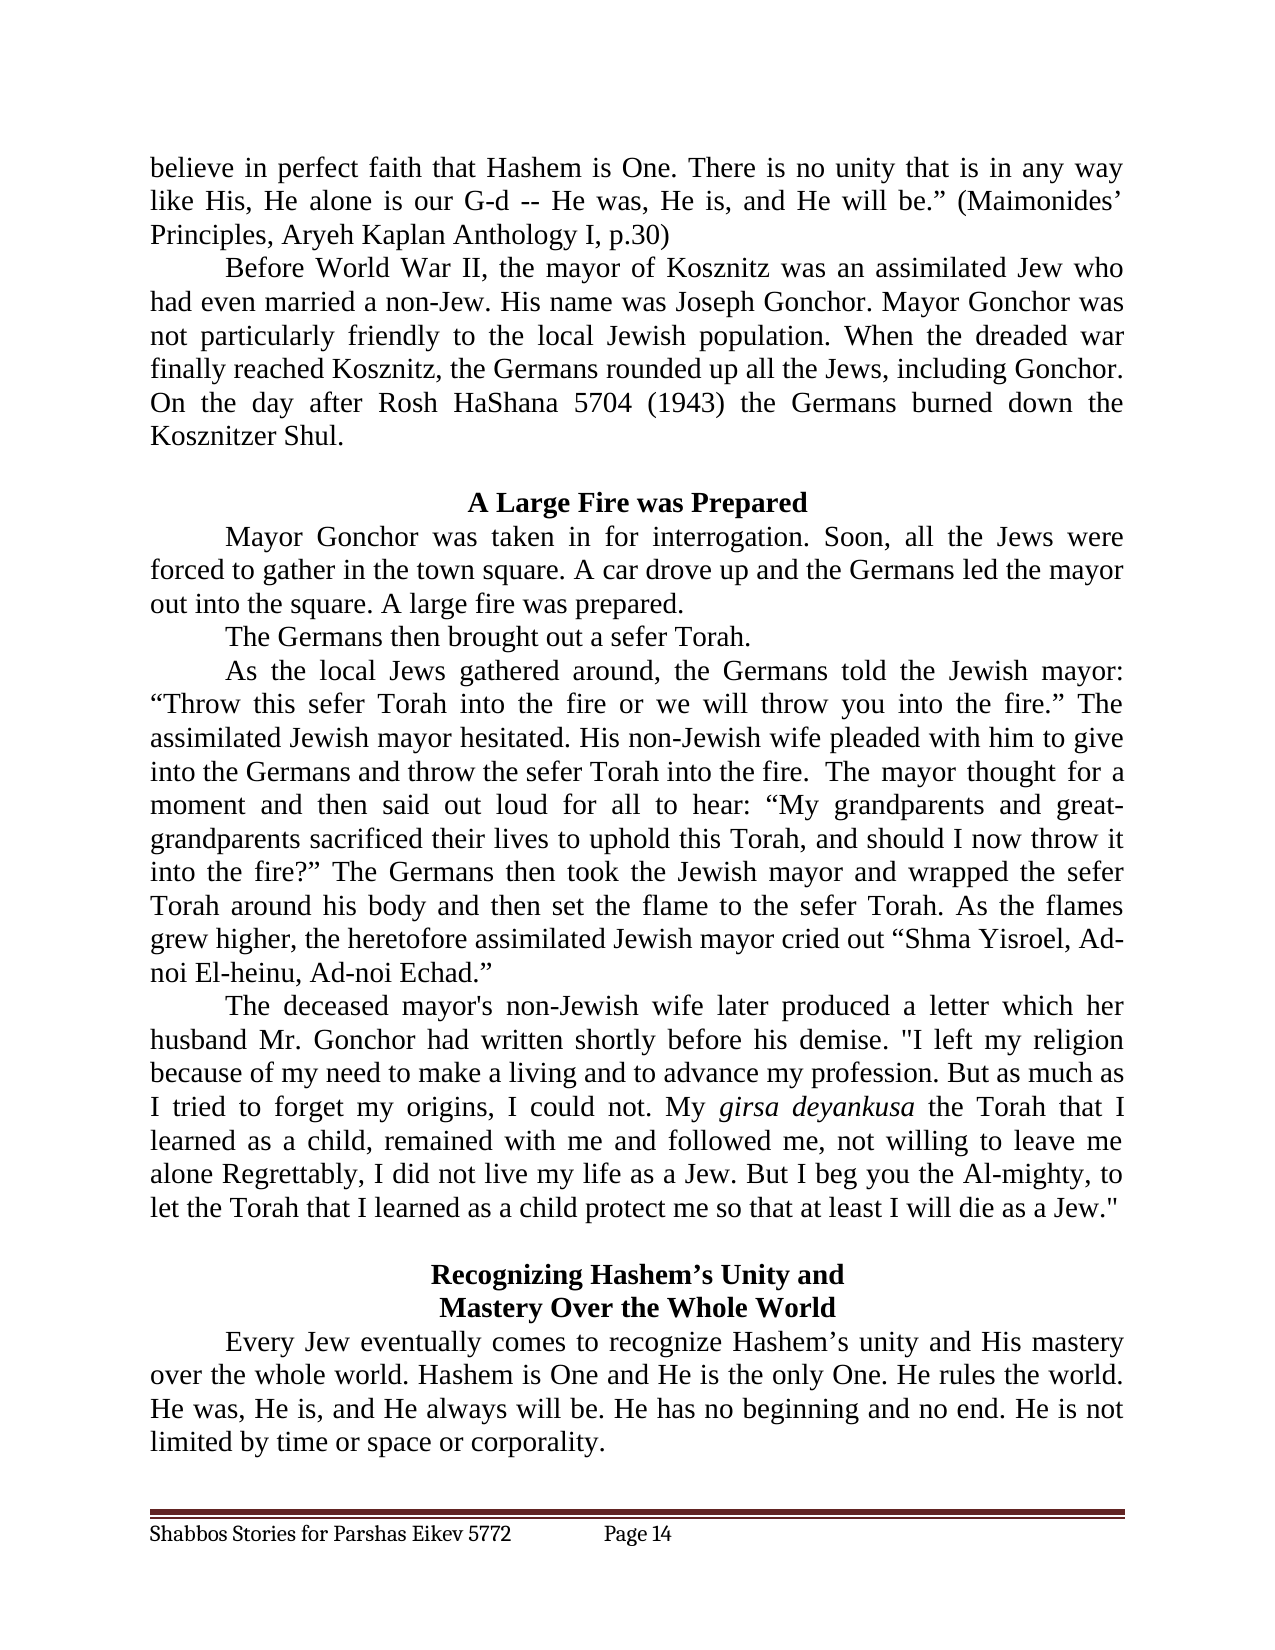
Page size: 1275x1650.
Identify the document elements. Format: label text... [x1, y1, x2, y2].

text The deceased mayor's non-Jewish wife later produced a letter which her husband Mr. Gonchor had written shortly before his demise. "I left my religion because of my need to make a living and to advance my profession. But as much as I tried to forget my origins, I could not. My girsa deyankusa the Torah that I learned as a child, remained with me and followed me, not willing to leave me alone Regrettably, I did not live my life as a Jew. But I beg you the Al-mighty, to let the Torah that I learned as a child protect me so that at least I will die as a Jew." [150, 988, 1125, 1223]
text Recognizing Hashem’s Unity and [150, 1257, 1125, 1290]
text The Germans then brought out a sefer Torah. [150, 619, 1125, 653]
text Mayor Gonchor was taken in for interrogation. Soon, all the Jews were forced to gather in the town square. A car drove up and the Germans led the mayor out into the square. A large fire was prepared. [150, 519, 1125, 619]
text Every Jew eventually comes to recognize Hashem’s unity and His mastery over the whole world. Hashem is One and He is the only One. He rules the world. He was, He is, and He always will be. He has no beginning and no end. He is not limited by time or space or corporality. [150, 1324, 1125, 1458]
text A Large Fire was Prepared [150, 485, 1125, 519]
text Mastery Over the Whole World [150, 1290, 1125, 1324]
text Before World War II, the mayor of Kosznitz was an assimilated Jew who had even married a non-Jew. His name was Joseph Gonchor. Mayor Gonchor was not particularly friendly to the local Jewish population. When the dreaded war finally reached Kosznitz, the Germans rounded up all the Jews, including Gonchor. On the day after Rosh HaShana 5704 (1943) the Germans burned down the Kosznitzer Shul. [150, 251, 1125, 452]
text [150, 150, 1125, 251]
text As the local Jews gathered around, the Germans told the Jewish mayor: “Throw this sefer Torah into the fire or we will throw you into the fire.” The assimilated Jewish mayor hesitated. His non-Jewish wife pleaded with him to give into the Germans and throw the sefer Torah into the fire. The mayor thought for a moment and then said out loud for all to hear: “My grandparents and great-grandparents sacrificed their lives to uphold this Torah, and should I now throw it into the fire?” The Germans then took the Jewish mayor and wrapped the sefer Torah around his body and then set the flame to the sefer Torah. As the flames grew higher, the heretofore assimilated Jewish mayor cried out “Shma Yisroel, Ad-noi El-heinu, Ad-noi Echad.” [150, 653, 1125, 988]
